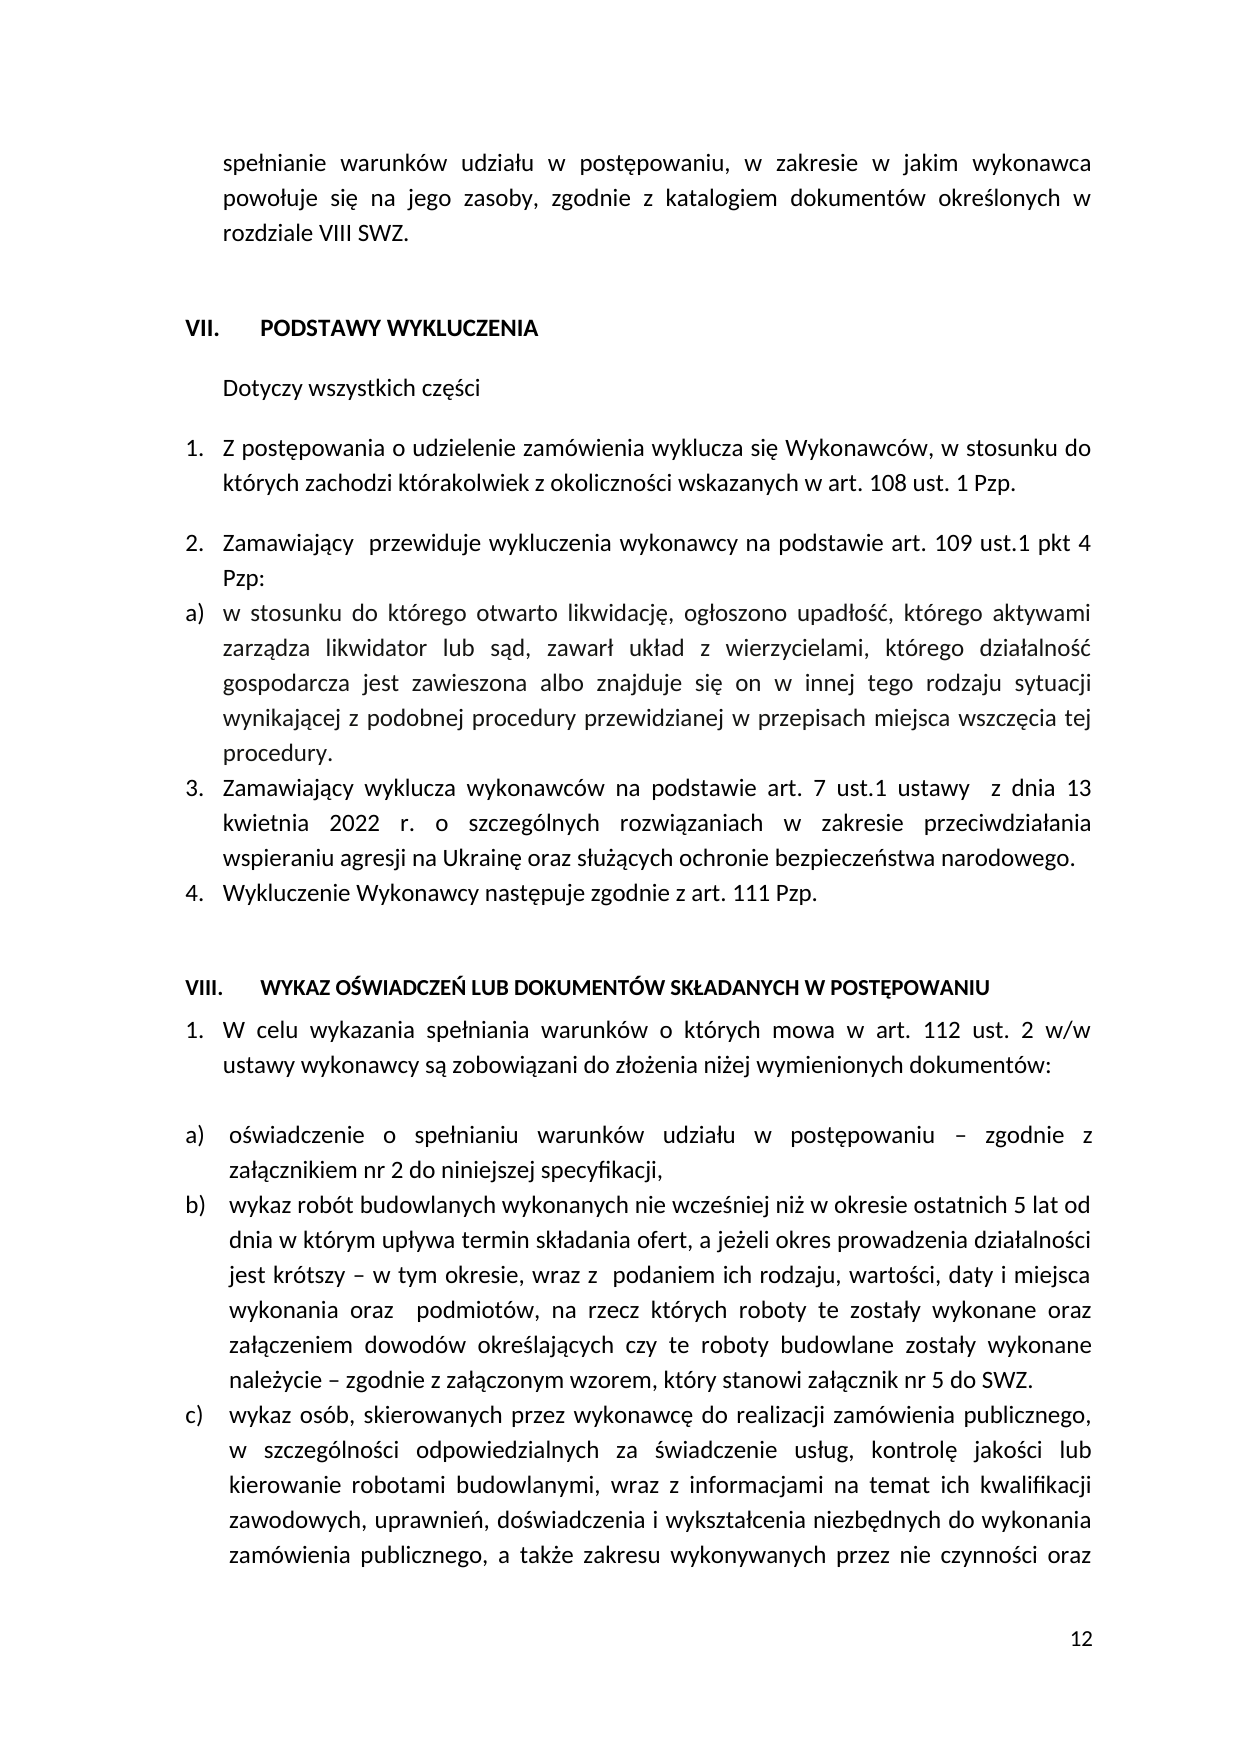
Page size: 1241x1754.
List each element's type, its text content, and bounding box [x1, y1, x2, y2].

list WYKAZ OŚWIADCZEŃ LUB DOKUMENTÓW SKŁADANYCH W POSTĘPOWANIU [185, 973, 1093, 1001]
list Zamawiający przewiduje wykluczenia wykonawcy na podstawie art. 109 ust.1 pkt 4 Pzp: [185, 528, 1093, 593]
list Z postępowania o udzielenie zamówienia wyklucza się Wykonawców, w stosunku do których zachodzi którakolwiek z okoliczności wskazanych w art. 108 ust. 1 Pzp. [185, 433, 1093, 498]
list PODSTAWY WYKLUCZENIA [185, 313, 1093, 343]
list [185, 1399, 1093, 1570]
list w stosunku do którego otwarto likwidację, ogłoszono upadłość, którego aktywami zarządza likwidator lub sąd, zawarł układ z wierzycielami, którego działalność gospodarcza jest zawieszona albo znajduje się on w innej tego rodzaju sytuacji wynikającej z podobnej procedury przewidzianej w przepisach miejsca wszczęcia tej procedury. [185, 598, 1093, 768]
list W celu wykazania spełniania warunków o których mowa w art. 112 ust. 2 w/w ustawy wykonawcy są zobowiązani do złożenia niżej wymienionych dokumentów: [185, 1014, 1093, 1080]
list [185, 148, 1093, 248]
list wykaz robót budowlanych wykonanych nie wcześniej niż w okresie ostatnich 5 lat od dnia w którym upływa termin składania ofert, a jeżeli okres prowadzenia działalności jest krótszy – w tym okresie, wraz z podaniem ich rodzaju, wartości, daty i miejsca wykonania oraz podmiotów, na rzecz których roboty te zostały wykonane oraz załączeniem dowodów określających czy te roboty budowlane zostały wykonane należycie – zgodnie z załączonym wzorem, który stanowi załącznik nr 5 do SWZ. [185, 1189, 1093, 1395]
list oświadczenie o spełnianiu warunków udziału w postępowaniu – zgodnie z załącznikiem nr 2 do niniejszej specyfikacji, [185, 1119, 1093, 1185]
list Wykluczenie Wykonawcy następuje zgodnie z art. 111 Pzp. [185, 878, 1093, 908]
list Zamawiający wyklucza wykonawców na podstawie art. 7 ust.1 ustawy z dnia 13 kwietnia 2022 r. o szczególnych rozwiązaniach w zakresie przeciwdziałania wspieraniu agresji na Ukrainę oraz służących ochronie bezpieczeństwa narodowego. [185, 773, 1093, 873]
text Dotyczy wszystkich części [223, 373, 1093, 403]
